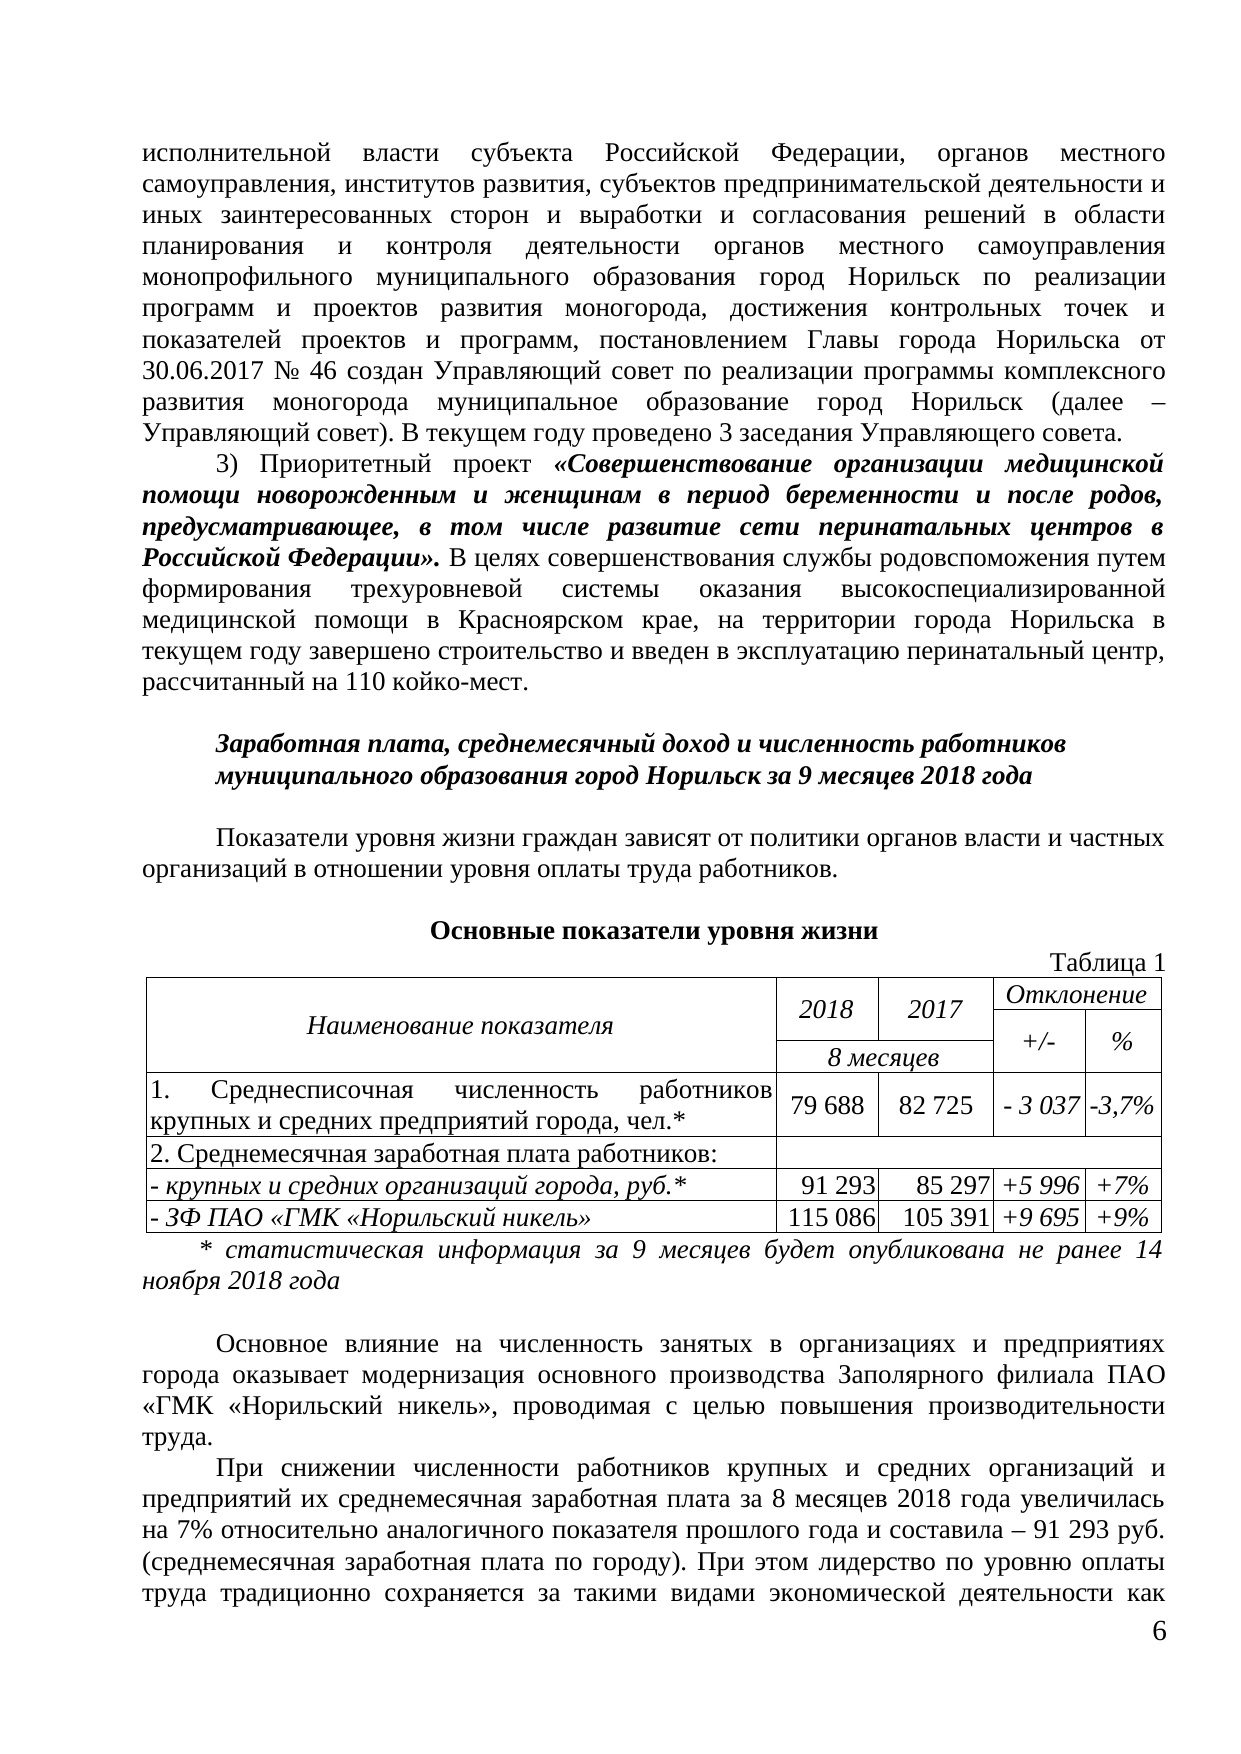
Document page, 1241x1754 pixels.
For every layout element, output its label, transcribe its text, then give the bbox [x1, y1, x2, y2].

text Основное влияние на численность занятых в организациях и предприятиях города оказывает модернизация основного производства Заполярного филиала ПАО «ГМК «Норильский никель», проводимая с целью повышения производительности труда. [142, 1327, 1167, 1451]
table_cell -3,7% [1086, 1073, 1161, 1136]
subtitle муниципального образования город Норильск за 9 месяцев 2018 года [142, 759, 1167, 790]
table_header 2018 [777, 978, 878, 1040]
table_header 2017 [879, 978, 993, 1040]
table_cell 79 688 [777, 1073, 878, 1136]
table_cell +9% [1086, 1201, 1161, 1232]
text Показатели уровня жизни граждан зависят от политики органов власти и частных организаций в отношении уровня оплаты труда работников. [142, 821, 1167, 883]
text Основные показатели уровня жизни [142, 914, 1167, 946]
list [142, 136, 1167, 447]
table_cell +5 996 [994, 1169, 1085, 1200]
table_cell 85 297 [879, 1169, 993, 1200]
table_cell - 3 037 [994, 1073, 1085, 1136]
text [142, 1451, 1167, 1607]
table_header Наименование показателя [147, 978, 776, 1072]
table_cell +9 695 [994, 1201, 1085, 1232]
subtitle Заработная плата, среднемесячный доход и численность работников [142, 728, 1167, 759]
table_cell - крупных и средних организаций города, руб.* [147, 1169, 776, 1200]
table_cell 82 725 [879, 1073, 993, 1136]
table_cell 105 391 [879, 1201, 993, 1232]
table_cell % [1086, 1010, 1161, 1072]
text 3) Приоритетный проект «Совершенствование организации медицинской помощи новорожденным и женщинам в период беременности и после родов, предусматривающее, в том числе развитие сети перинатальных центров в Российской Федерации». В целях совершенствования службы родовспоможения путем формирования трехуровневой системы оказания высокоспециализированной медицинской помощи в Красноярском крае, на территории города Норильска в текущем году завершено строительство и введен в эксплуатацию перинатальный центр, рассчитанный на 110 койко-мест. [142, 447, 1167, 696]
text Таблица 1 [142, 946, 1167, 977]
table_cell +/- [994, 1010, 1085, 1072]
table_cell - ЗФ ПАО «ГМК «Норильский никель» [147, 1201, 776, 1232]
table_cell +7% [1086, 1169, 1161, 1200]
text * статистическая информация за 9 месяцев будет опубликована не ранее 14 ноября 2018 года [142, 1233, 1167, 1296]
table_cell 1. Среднесписочная численность работников крупных и средних предприятий города, чел.* [147, 1073, 776, 1136]
table_cell 115 086 [777, 1201, 878, 1232]
table_cell 2. Среднемесячная заработная плата работников: [147, 1137, 776, 1168]
table_header Отклонение [994, 978, 1161, 1009]
table_cell [777, 1137, 1161, 1168]
table_cell 91 293 [777, 1169, 878, 1200]
table_cell 8 месяцев [777, 1041, 993, 1072]
